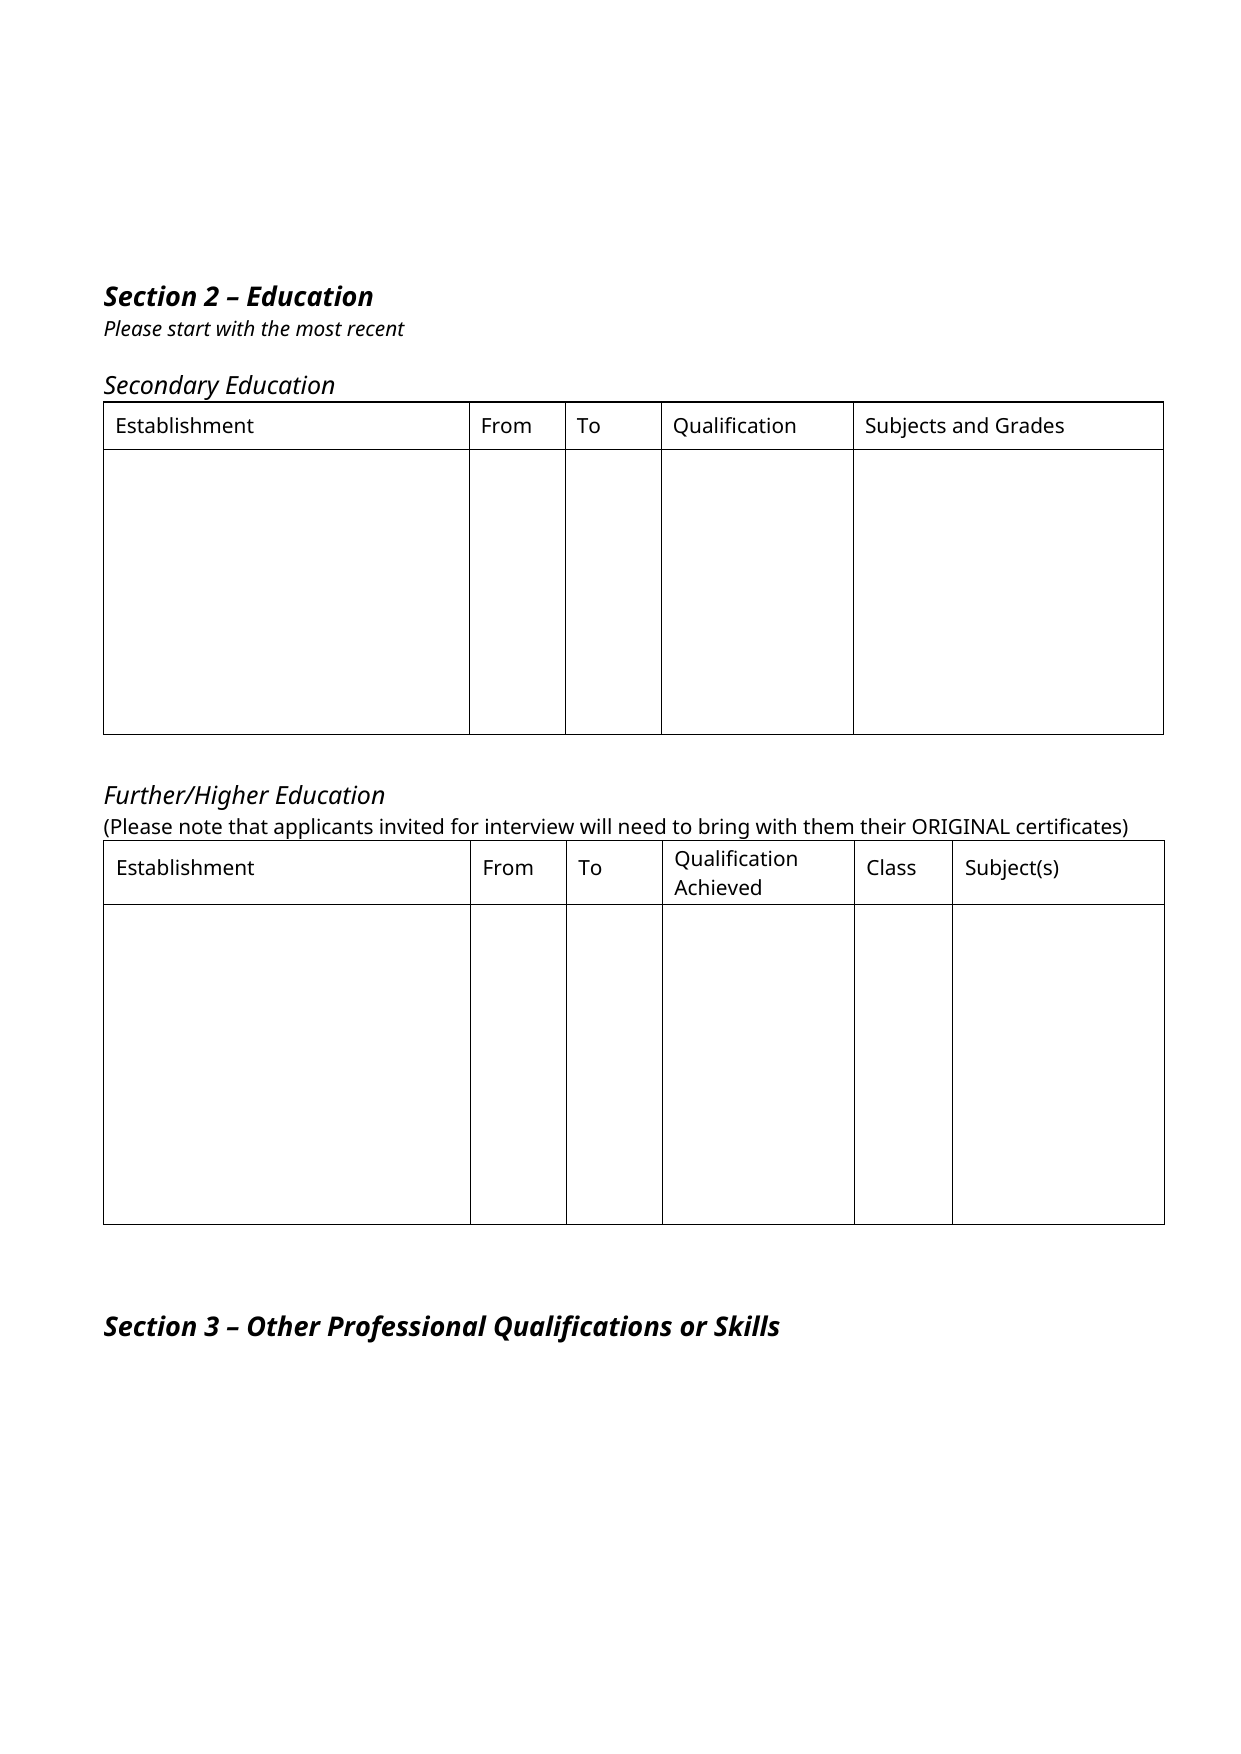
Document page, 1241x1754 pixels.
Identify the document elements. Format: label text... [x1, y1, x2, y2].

table_header To [567, 841, 662, 904]
table_header Subjects and Grades [854, 403, 1163, 449]
table_cell [567, 905, 662, 1224]
table_header Establishment [104, 403, 469, 449]
table_header Class [855, 841, 952, 904]
table_cell [470, 450, 565, 734]
table_header Establishment [104, 841, 470, 904]
table_cell [855, 905, 952, 1224]
text Secondary Education [103, 367, 1137, 401]
table_header To [566, 403, 661, 449]
table_header From [471, 841, 566, 904]
text Further/Higher Education [103, 778, 1137, 812]
table_header Qualification Achieved [663, 841, 854, 904]
table_cell [854, 450, 1163, 734]
table_cell [566, 450, 661, 734]
text Section 3 – Other Professional Qualifications or Skills [103, 1307, 1137, 1344]
table_cell [663, 905, 854, 1224]
text (Please note that applicants invited for interview will need to bring with them their ORIGINAL certificates) [103, 812, 1137, 840]
table_cell [662, 450, 853, 734]
table_header From [470, 403, 565, 449]
table_cell [953, 905, 1164, 1224]
table_header Qualification [662, 403, 853, 449]
table_cell [104, 905, 470, 1224]
table_cell [104, 450, 469, 734]
table_cell [471, 905, 566, 1224]
text Section 2 – Education [103, 277, 1137, 314]
table_header Subject(s) [953, 841, 1164, 904]
text Please start with the most recent [103, 314, 1137, 342]
